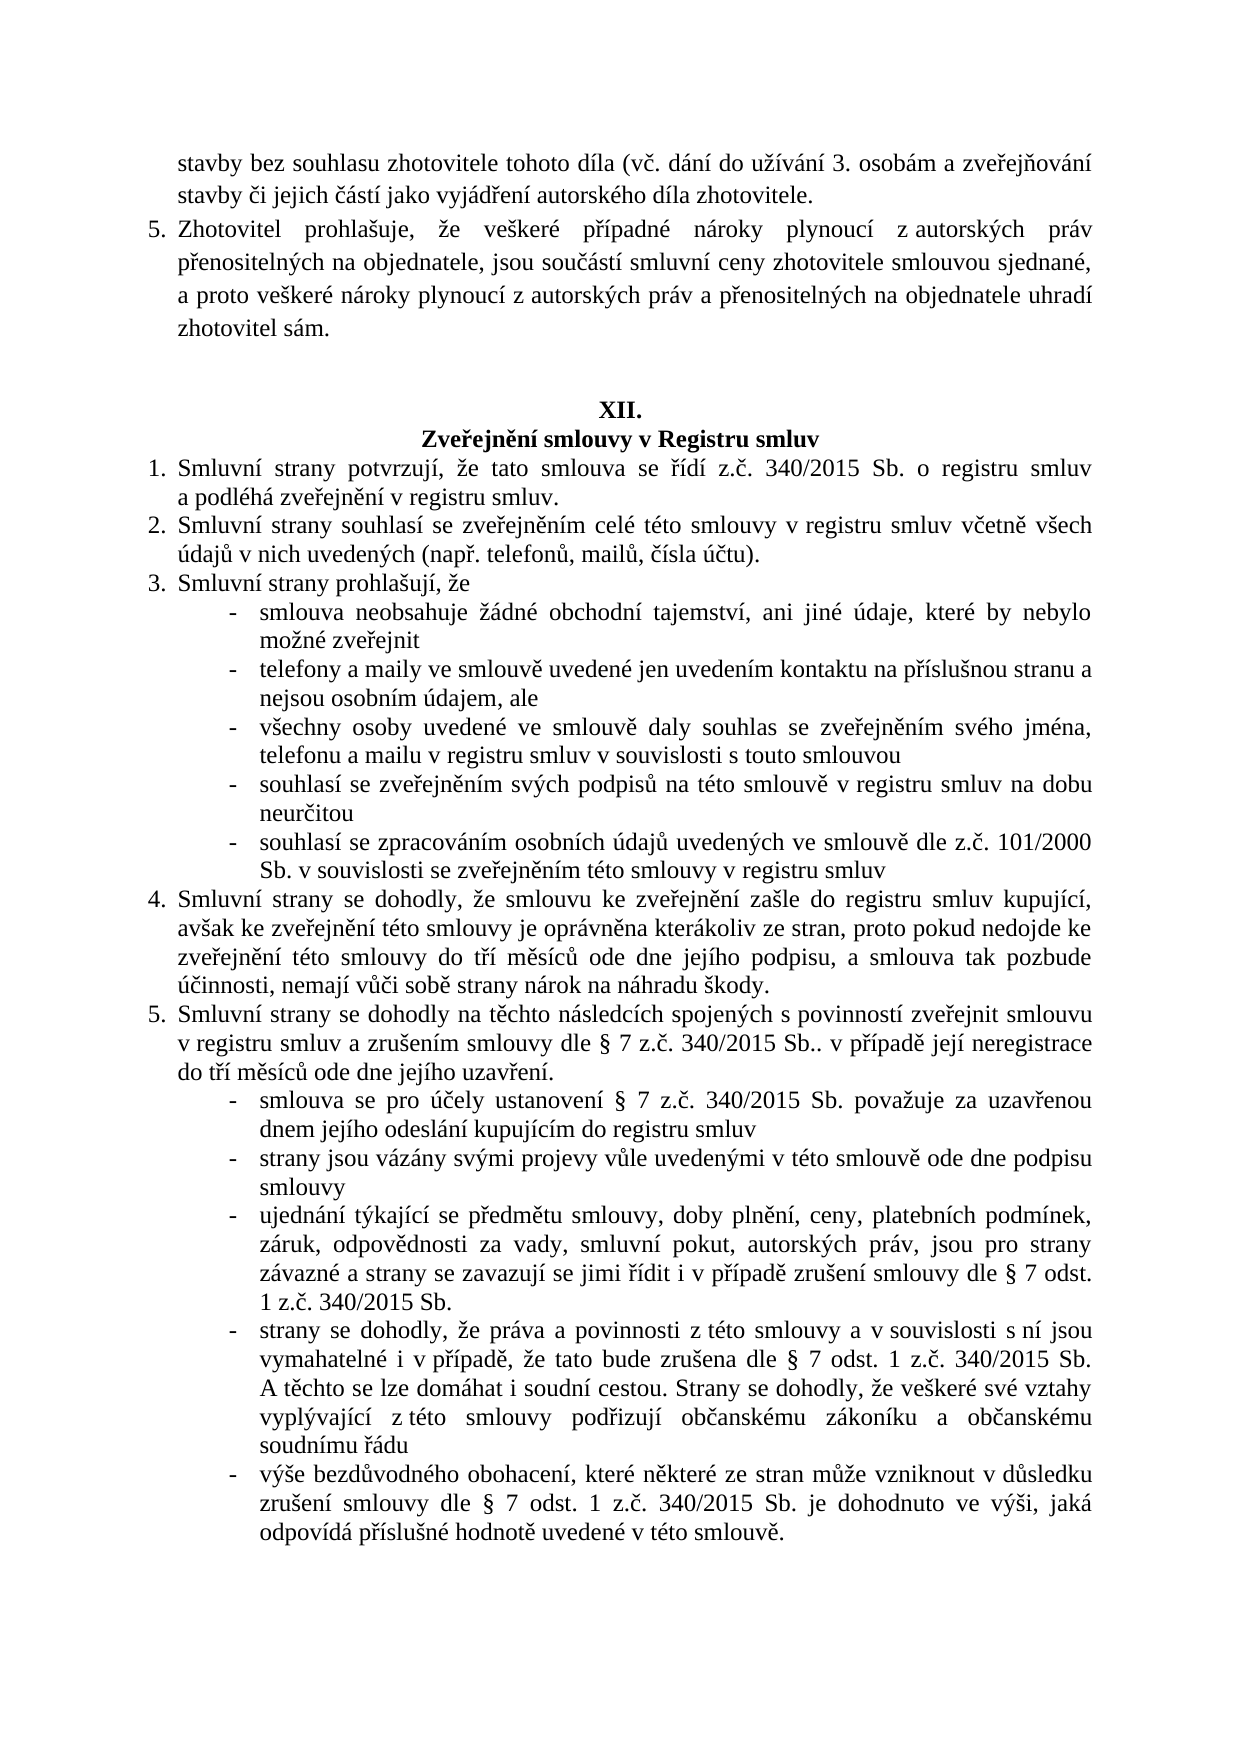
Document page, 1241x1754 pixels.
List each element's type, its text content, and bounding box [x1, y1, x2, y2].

list Smluvní strany souhlasí se zveřejněním celé této smlouvy v registru smluv včetně všech údajů v nich uvedených (např. telefonů, mailů, čísla účtu). [148, 510, 1093, 568]
text XII. [148, 395, 1093, 424]
list všechny osoby uvedené ve smlouvě daly souhlas se zveřejněním svého jména, telefonu a mailu v registru smluv v souvislosti s touto smlouvou [228, 712, 1093, 769]
list ujednání týkající se předmětu smlouvy, doby plnění, ceny, platebních podmínek, záruk, odpovědnosti za vady, smluvní pokut, autorských práv, jsou pro strany závazné a strany se zavazují se jimi řídit i v případě zrušení smlouvy dle § 7 odst. 1 z.č. 340/2015 Sb. [228, 1200, 1093, 1315]
list Zhotovitel prohlašuje, že veškeré případné nároky plynoucí z autorských práv přenositelných na objednatele, jsou součástí smluvní ceny zhotovitele smlouvou sjednané, a proto veškeré nároky plynoucí z autorských práv a přenositelných na objednatele uhradí zhotovitel sám. [148, 214, 1093, 341]
list souhlasí se zpracováním osobních údajů uvedených ve smlouvě dle z.č. 101/2000 Sb. v souvislosti se zveřejněním této smlouvy v registru smluv [228, 827, 1093, 884]
text Zveřejnění smlouvy v Registru smluv [148, 424, 1093, 453]
list smlouva se pro účely ustanovení § 7 z.č. 340/2015 Sb. považuje za uzavřenou dnem jejího odeslání kupujícím do registru smluv [228, 1085, 1093, 1143]
list Smluvní strany potvrzují, že tato smlouva se řídí z.č. 340/2015 Sb. o registru smluv a podléhá zveřejnění v registru smluv. [148, 453, 1093, 510]
list souhlasí se zveřejněním svých podpisů na této smlouvě v registru smluv na dobu neurčitou [228, 769, 1093, 827]
list strany jsou vázány svými projevy vůle uvedenými v této smlouvě ode dne podpisu smlouvy [228, 1143, 1093, 1200]
list telefony a maily ve smlouvě uvedené jen uvedením kontaktu na příslušnou stranu a nejsou osobním údajem, ale [228, 654, 1093, 712]
list strany se dohodly, že práva a povinnosti z této smlouvy a v souvislosti s ní jsou vymahatelné i v případě, že tato bude zrušena dle § 7 odst. 1 z.č. 340/2015 Sb. A těchto se lze domáhat i soudní cestou. Strany se dohodly, že veškeré své vztahy vyplývající z této smlouvy podřizují občanskému zákoníku a občanskému soudnímu řádu [228, 1315, 1093, 1459]
list výše bezdůvodného obohacení, které některé ze stran může vzniknout v důsledku zrušení smlouvy dle § 7 odst. 1 z.č. 340/2015 Sb. je dohodnuto ve výši, jaká odpovídá příslušné hodnotě uvedené v této smlouvě. [228, 1459, 1093, 1545]
list Smluvní strany prohlašují, že [148, 568, 1093, 597]
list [148, 148, 1093, 209]
list Smluvní strany se dohodly na těchto následcích spojených s povinností zveřejnit smlouvu v registru smluv a zrušením smlouvy dle § 7 z.č. 340/2015 Sb.. v případě její neregistrace do tří měsíců ode dne jejího uzavření. [148, 999, 1093, 1085]
list Smluvní strany se dohodly, že smlouvu ke zveřejnění zašle do registru smluv kupující, avšak ke zveřejnění této smlouvy je oprávněna kterákoliv ze stran, proto pokud nedojde ke zveřejnění této smlouvy do tří měsíců ode dne jejího podpisu, a smlouva tak pozbude účinnosti, nemají vůči sobě strany nárok na náhradu škody. [148, 884, 1093, 999]
list smlouva neobsahuje žádné obchodní tajemství, ani jiné údaje, které by nebylo možné zveřejnit [228, 597, 1093, 654]
